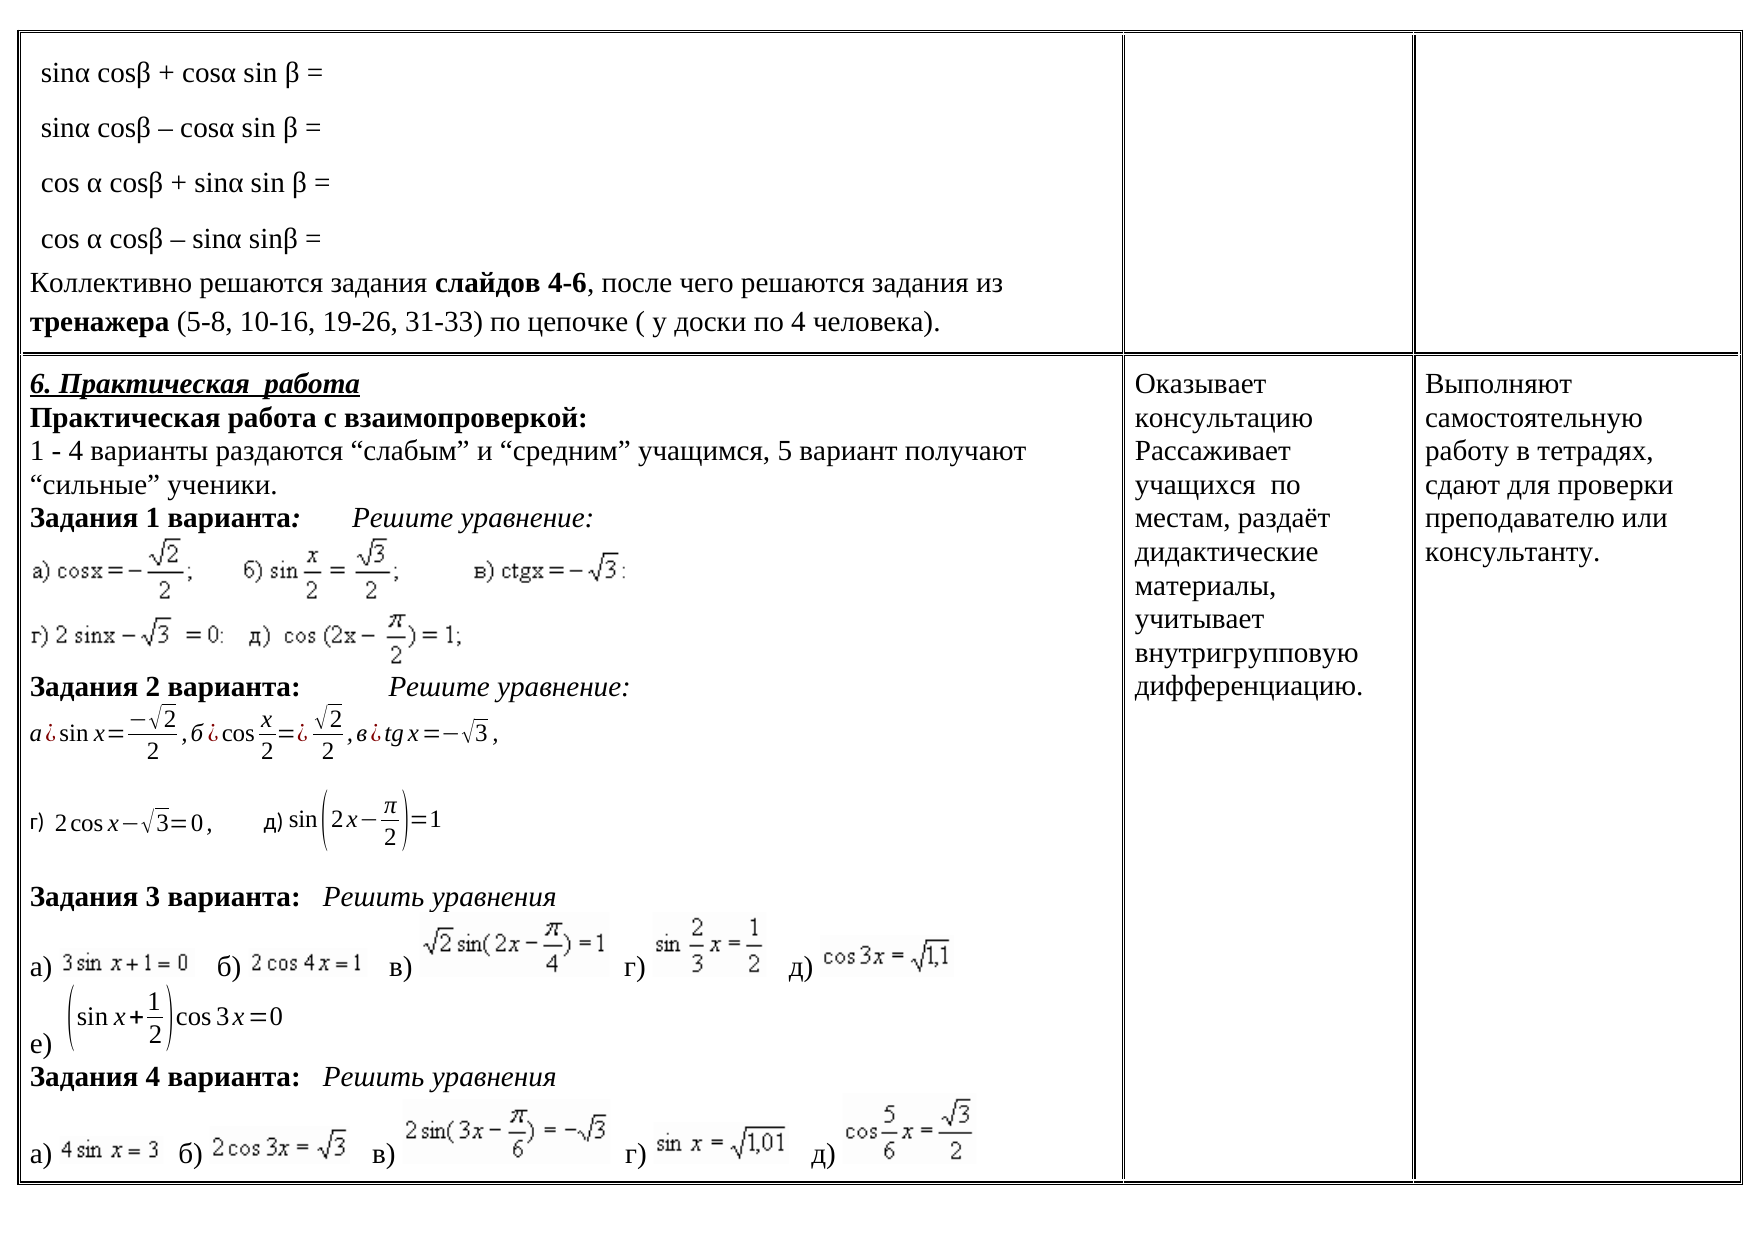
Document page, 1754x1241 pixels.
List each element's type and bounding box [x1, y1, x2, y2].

table_cell [1124, 352, 1414, 1181]
picture [842, 1093, 977, 1164]
picture [820, 935, 954, 977]
table_cell [1414, 33, 1740, 352]
picture [59, 1136, 164, 1164]
picture [419, 912, 610, 977]
picture [652, 912, 767, 977]
table_cell [21, 33, 1123, 352]
table_cell [1124, 31, 1414, 352]
picture [402, 1099, 611, 1164]
table_cell [21, 352, 1123, 1181]
picture [29, 534, 628, 670]
picture [59, 948, 195, 977]
table_cell [1414, 352, 1740, 1181]
picture [248, 948, 368, 977]
picture [653, 1122, 789, 1164]
picture [209, 1126, 350, 1164]
